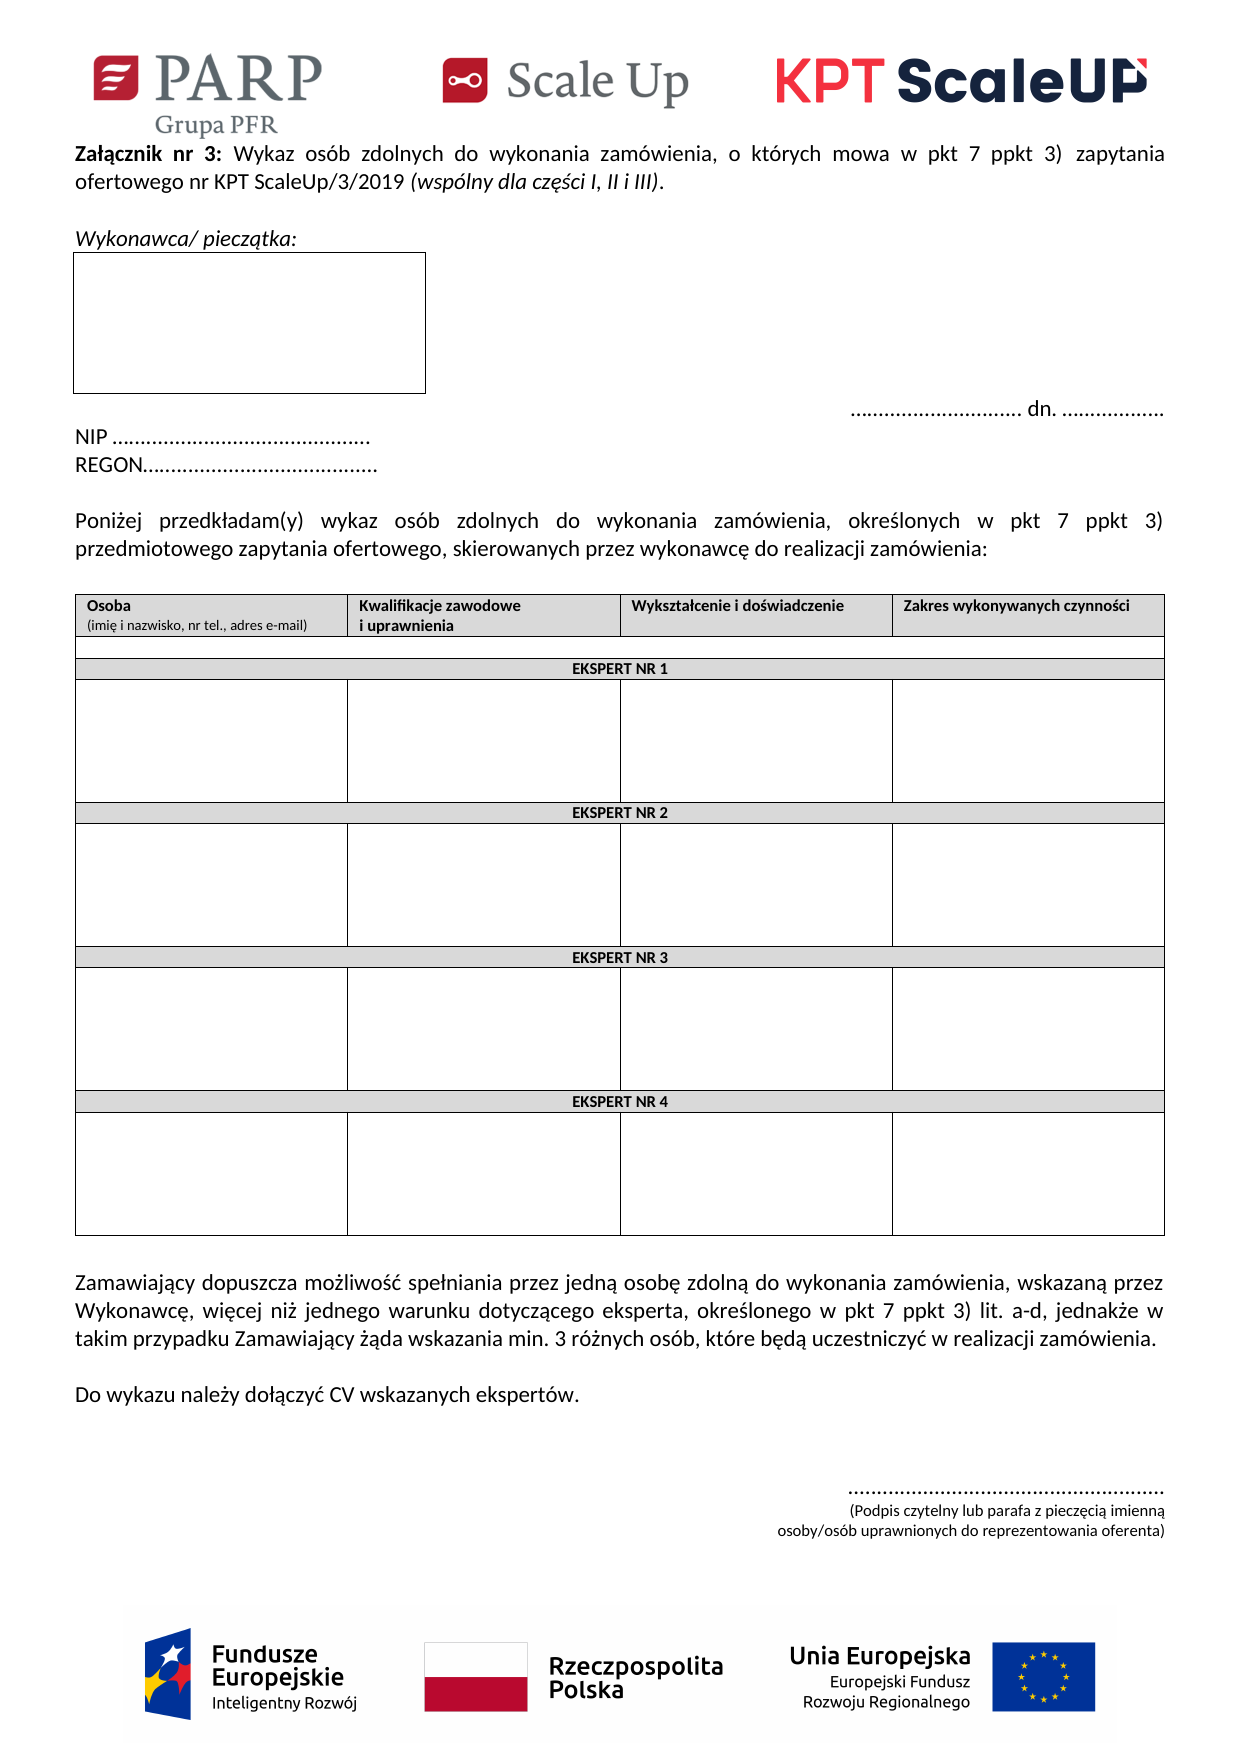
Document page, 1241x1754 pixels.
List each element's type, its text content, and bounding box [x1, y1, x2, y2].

text Załącznik nr 3: Wykaz osób zdolnych do wykonania zamówienia, o których mowa w pkt 7 ppkt 3) zapytania ofertowego nr KPT ScaleUp/3/2019 (wspólny dla części I, II i III). [75, 139, 1165, 195]
text REGON…...................................... [75, 450, 1165, 478]
table_cell [348, 824, 620, 946]
table_cell [893, 1113, 1164, 1234]
text Zamawiający dopuszcza możliwość spełniania przez jedną osobę zdolną do wykonania zamówienia, wskazaną przez Wykonawcę, więcej niż jednego warunku dotyczącego eksperta, określonego w pkt 7 ppkt 3) lit. a-d, jednakże w takim przypadku Zamawiający żąda wskazania min. 3 różnych osób, które będą uczestniczyć w realizacji zamówienia. [75, 1268, 1165, 1352]
text Wykonawca/ pieczątka: [75, 224, 1165, 252]
text Poniżej przedkładam(y) wykaz osób zdolnych do wykonania zamówienia, określonych w pkt 7 ppkt 3) przedmiotowego zapytania ofertowego, skierowanych przez wykonawcę do realizacji zamówienia: [75, 506, 1165, 562]
table_cell EKSPERT NR 1 [76, 659, 1164, 679]
table_header Kwalifikacje zawodowe i uprawnienia [348, 595, 620, 636]
table_cell [348, 680, 620, 802]
table_cell [76, 968, 347, 1090]
table_cell [893, 968, 1164, 1090]
text osoby/osób uprawnionych do reprezentowania oferenta) [75, 1521, 1165, 1541]
table_header Osoba (imię i nazwisko, nr tel., adres e-mail) [76, 595, 347, 636]
table_cell EKSPERT NR 4 [76, 1091, 1164, 1112]
picture [122, 1605, 1118, 1743]
table_cell [348, 1113, 620, 1234]
table_cell [76, 1113, 347, 1234]
text …........................... dn. …............... [75, 394, 1165, 422]
table_cell [893, 680, 1164, 802]
table_header Zakres wykonywanych czynności [893, 595, 1164, 636]
text (Podpis czytelny lub parafa z pieczęcią imienną [75, 1500, 1165, 1521]
text NIP ….......................................... [75, 422, 1165, 450]
table_cell EKSPERT NR 2 [76, 803, 1164, 823]
table_cell EKSPERT NR 3 [76, 947, 1164, 967]
table_header Wykształcenie i doświadczenie [621, 595, 892, 636]
table_cell [76, 824, 347, 946]
text Do wykazu należy dołączyć CV wskazanych ekspertów. [75, 1380, 1165, 1408]
table_cell [893, 824, 1164, 946]
text ....................................................... [75, 1472, 1165, 1500]
table_cell [621, 1113, 892, 1234]
table_cell [76, 637, 1164, 657]
table_header [74, 253, 425, 393]
table_cell [621, 680, 892, 802]
picture [93, 53, 1147, 139]
table_cell [76, 680, 347, 802]
table_cell [621, 968, 892, 1090]
table_cell [348, 968, 620, 1090]
table_cell [621, 824, 892, 946]
